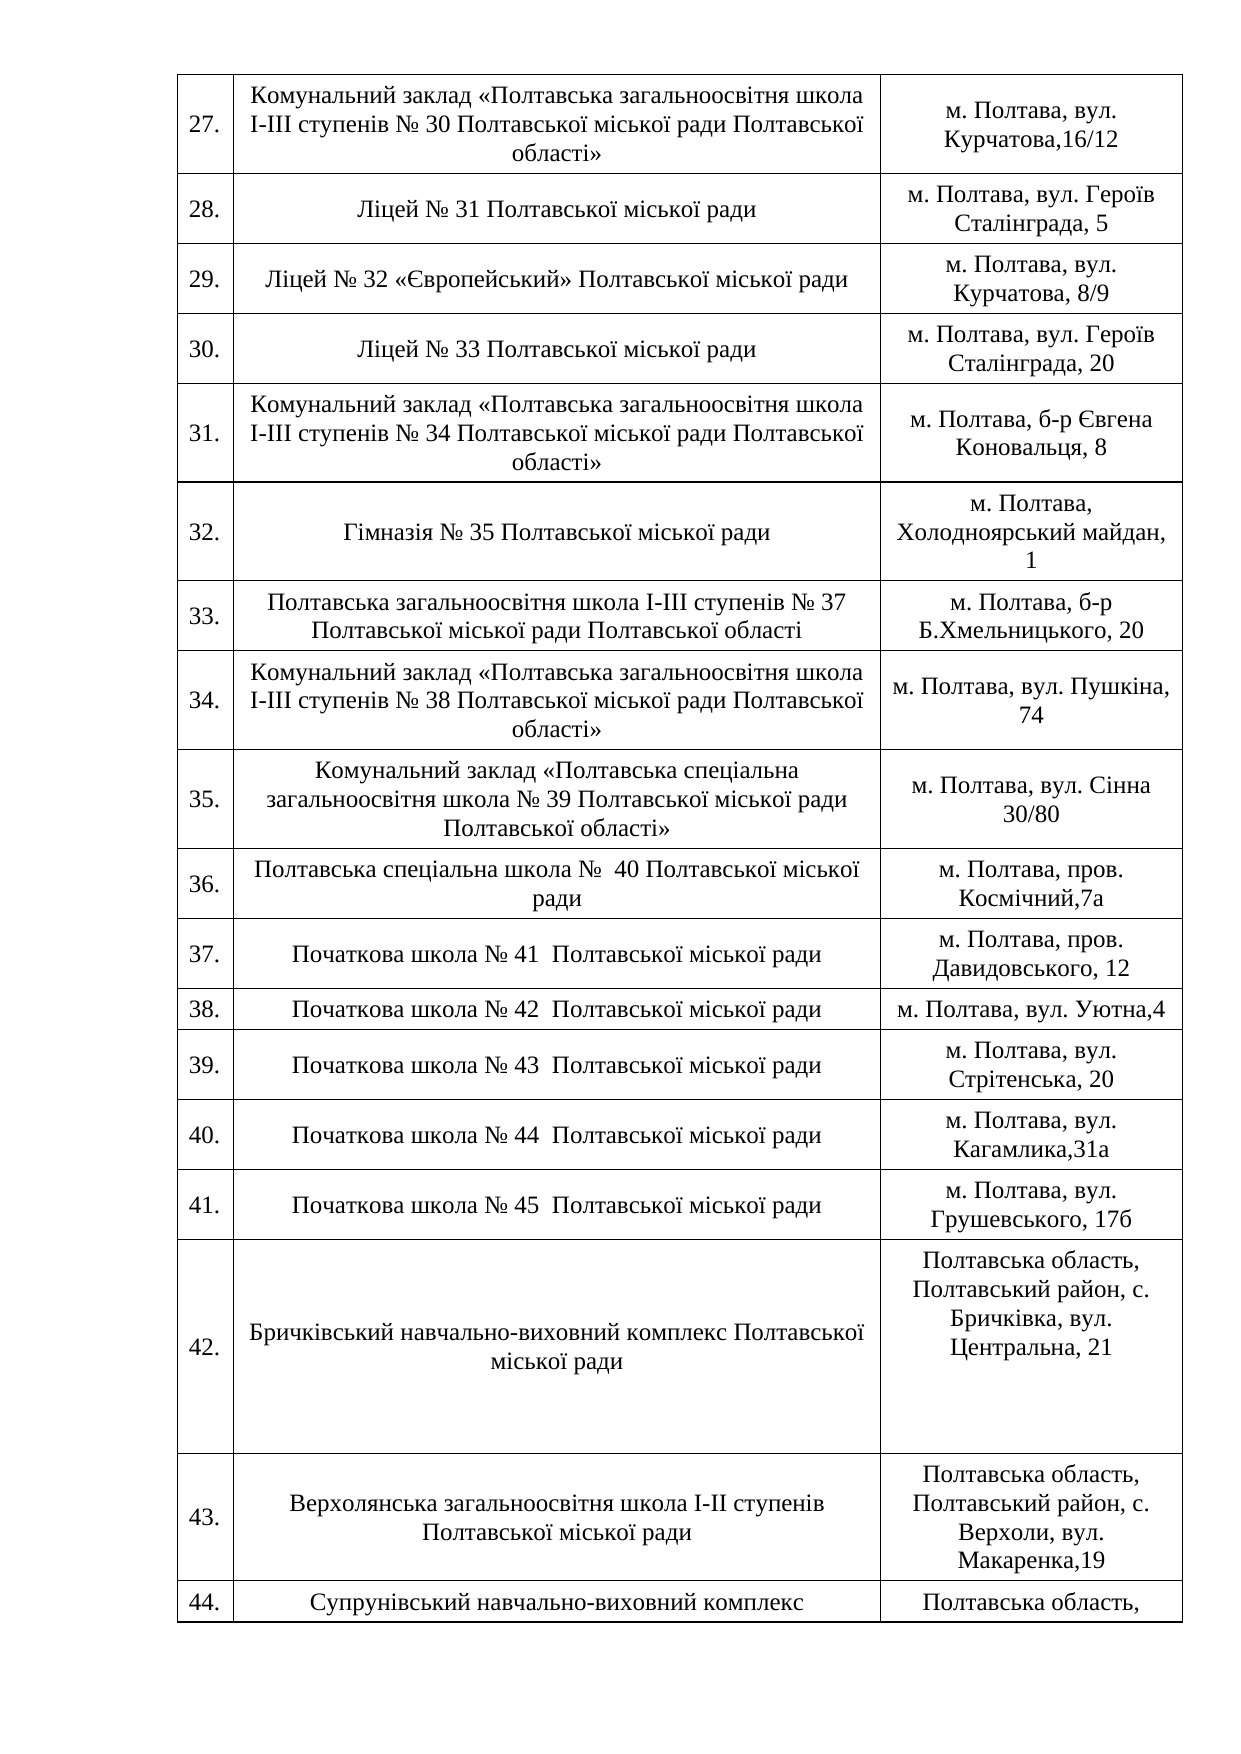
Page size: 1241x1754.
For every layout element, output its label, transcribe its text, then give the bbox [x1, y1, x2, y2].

table_cell м. Полтава, вул. Курчатова, 8/9 [881, 244, 1182, 313]
table_cell [178, 314, 233, 383]
table_cell [178, 1100, 233, 1169]
table_cell Полтавська область, Полтавський район, с. Верхоли, вул. Макаренка,19 [881, 1454, 1182, 1580]
table_cell м. Полтава, вул. Героїв Сталінграда, 20 [881, 314, 1182, 383]
table_cell Полтавська область, Полтавський район, с. Бричківка, вул. Центральна, 21 [881, 1240, 1182, 1453]
table_cell [178, 750, 233, 848]
table_cell [178, 849, 233, 918]
table_cell [178, 483, 233, 580]
table_cell Комунальний заклад «Полтавська загальноосвітня школа І-ІІІ ступенів № 38 Полтавської міської ради Полтавської області» [234, 651, 880, 749]
table_cell м. Полтава, пров. Космічний,7а [881, 849, 1182, 918]
table_cell Ліцей № 33 Полтавської міської ради [234, 314, 880, 383]
table_cell Верхолянська загальноосвітня школа І-ІІ ступенів Полтавської міської ради [234, 1454, 880, 1580]
table_cell Комунальний заклад «Полтавська загальноосвітня школа І-ІІІ ступенів № 30 Полтавської міської ради Полтавської області» [234, 75, 880, 173]
table_cell м. Полтава, вул. Сінна 30/80 [881, 750, 1182, 848]
table_cell Початкова школа № 43 Полтавської міської ради [234, 1030, 880, 1099]
table_cell [178, 989, 233, 1029]
table_cell [178, 1030, 233, 1099]
table_cell м. Полтава, Холодноярський майдан, 1 [881, 483, 1182, 580]
table_cell Полтавська загальноосвітня школа І-ІІІ ступенів № 37 Полтавської міської ради Полтавської області [234, 581, 880, 650]
table_cell м. Полтава, вул. Уютна,4 [881, 989, 1182, 1029]
table_cell м. Полтава, вул. Пушкіна, 74 [881, 651, 1182, 749]
table_cell Початкова школа № 42 Полтавської міської ради [234, 989, 880, 1029]
table_cell Початкова школа № 45 Полтавської міської ради [234, 1170, 880, 1239]
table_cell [234, 1581, 880, 1621]
table_cell Комунальний заклад «Полтавська спеціальна загальноосвітня школа № 39 Полтавської міської ради Полтавської області» [234, 750, 880, 848]
table_cell [178, 1454, 233, 1580]
table_cell [178, 75, 233, 173]
table_cell Полтавська спеціальна школа № 40 Полтавської міської ради [234, 849, 880, 918]
table_cell [178, 919, 233, 988]
table_cell м. Полтава, вул. Грушевського, 17б [881, 1170, 1182, 1239]
table_cell [178, 244, 233, 313]
table_cell Початкова школа № 44 Полтавської міської ради [234, 1100, 880, 1169]
table_cell м. Полтава, б-р Євгена Коновальця, 8 [881, 384, 1182, 481]
table_cell м. Полтава, вул. Героїв Сталінграда, 5 [881, 174, 1182, 243]
table_cell [178, 1240, 233, 1453]
table_cell м. Полтава, б-р Б.Хмельницького, 20 [881, 581, 1182, 650]
table_cell м. Полтава, пров. Давидовського, 12 [881, 919, 1182, 988]
table_cell [178, 651, 233, 749]
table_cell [881, 1581, 1182, 1621]
table_cell [178, 1581, 233, 1621]
table_cell [178, 384, 233, 481]
table_cell Бричківський навчально-виховний комплекс Полтавської міської ради [234, 1240, 880, 1453]
table_cell м. Полтава, вул. Кагамлика,31а [881, 1100, 1182, 1169]
table_cell Ліцей № 31 Полтавської міської ради [234, 174, 880, 243]
table_cell [178, 581, 233, 650]
table_cell Комунальний заклад «Полтавська загальноосвітня школа І-ІІІ ступенів № 34 Полтавської міської ради Полтавської області» [234, 384, 880, 481]
table_cell м. Полтава, вул. Стрітенська, 20 [881, 1030, 1182, 1099]
table_cell [178, 174, 233, 243]
table_cell [178, 1170, 233, 1239]
table_cell Гімназія № 35 Полтавської міської ради [234, 483, 880, 580]
table_cell Початкова школа № 41 Полтавської міської ради [234, 919, 880, 988]
table_cell м. Полтава, вул. Курчатова,16/12 [881, 75, 1182, 173]
table_cell Ліцей № 32 «Європейський» Полтавської міської ради [234, 244, 880, 313]
